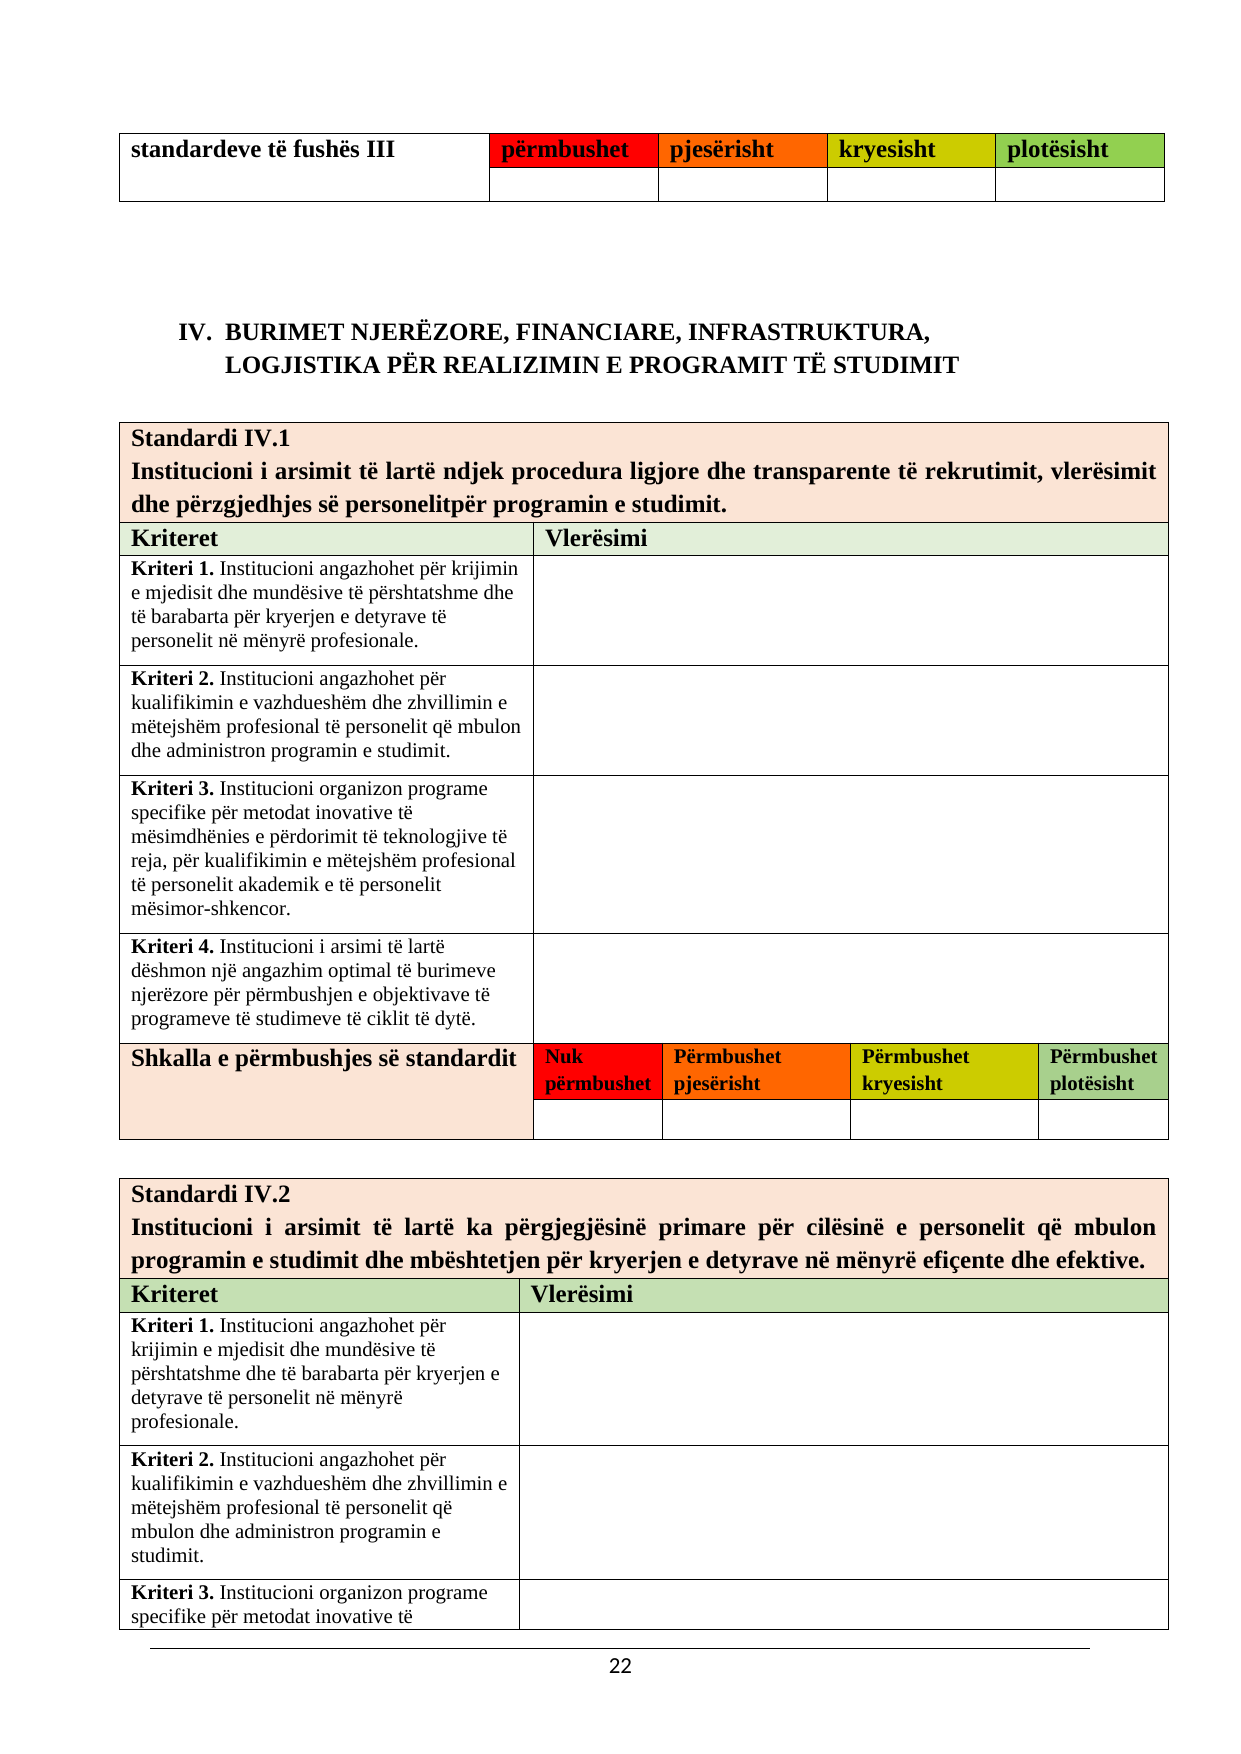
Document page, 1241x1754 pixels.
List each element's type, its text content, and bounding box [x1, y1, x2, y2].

table_cell [851, 1100, 1038, 1139]
table_cell [534, 556, 1168, 665]
table_cell Përmbushet kryesisht [851, 1044, 1038, 1099]
table_cell [534, 776, 1168, 933]
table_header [996, 134, 1164, 167]
table_header Nuk përmbushet [490, 134, 658, 167]
table_cell Nuk përmbushet [534, 1044, 662, 1099]
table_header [659, 134, 827, 167]
table_cell Vlerësimi [520, 1279, 1168, 1312]
table_cell [659, 168, 827, 201]
table_cell [490, 168, 658, 201]
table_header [120, 134, 489, 201]
table_cell Vlerësimi [534, 523, 1168, 555]
table_cell Përmbushet plotësisht [1039, 1044, 1168, 1099]
list BURIMET NJERËZORE, FINANCIARE, INFRASTRUKTURA, LOGJISTIKA PËR REALIZIMIN E PROGRAMIT TË STUDIMIT [178, 317, 1090, 379]
table_cell [520, 1580, 1168, 1628]
table_cell Kriteri 1. Institucioni angazhohet për krijimin e mjedisit dhe mundësive të përshtatshme dhe të barabarta për kryerjen e detyrave të personelit në mënyrë profesionale. [120, 1313, 519, 1445]
table_cell [534, 666, 1168, 775]
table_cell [120, 1580, 519, 1628]
table_cell [996, 168, 1164, 201]
table_cell [828, 168, 995, 201]
table_cell Kriteri 2. Institucioni angazhohet për kualifikimin e vazhdueshëm dhe zhvillimin e mëtejshëm profesional të personelit që mbulon dhe administron programin e studimit. [120, 666, 533, 775]
table_cell [1039, 1100, 1168, 1139]
table_cell Kriteri 1. Institucioni angazhohet për krijimin e mjedisit dhe mundësive të përshtatshme dhe të barabarta për kryerjen e detyrave të personelit në mënyrë profesionale. [120, 556, 533, 665]
table_header Standardi IV.2 Institucioni i arsimit të lartë ka përgjegjësinë primare për cilësinë e personelit që mbulon programin e studimit dhe mbështetjen për kryerjen e detyrave në mënyrë efiçente dhe efektive. [120, 1179, 1168, 1278]
table_cell Kriteri 4. Institucioni i arsimi të lartë dëshmon një angazhim optimal të burimeve njerëzore për përmbushjen e objektivave të programeve të studimeve të ciklit të dytë. [120, 934, 533, 1042]
table_header Standardi IV.1 Institucioni i arsimit të lartë ndjek procedura ligjore dhe transparente të rekrutimit, vlerësimit dhe përzgjedhjes së personelitpër programin e studimit. [120, 423, 1168, 522]
table_cell Shkalla e përmbushjes së standardit [120, 1044, 533, 1139]
table_cell Kriteri 2. Institucioni angazhohet për kualifikimin e vazhdueshëm dhe zhvillimin e mëtejshëm profesional të personelit që mbulon dhe administron programin e studimit. [120, 1446, 519, 1579]
table_cell [663, 1100, 850, 1139]
table_cell [534, 1100, 662, 1139]
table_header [828, 134, 995, 167]
table_cell [520, 1313, 1168, 1445]
table_cell [520, 1446, 1168, 1579]
table_cell [534, 934, 1168, 1042]
table_cell Kriteret [120, 523, 533, 555]
table_cell Përmbushet pjesërisht [663, 1044, 850, 1099]
table_cell Kriteret [120, 1279, 519, 1312]
